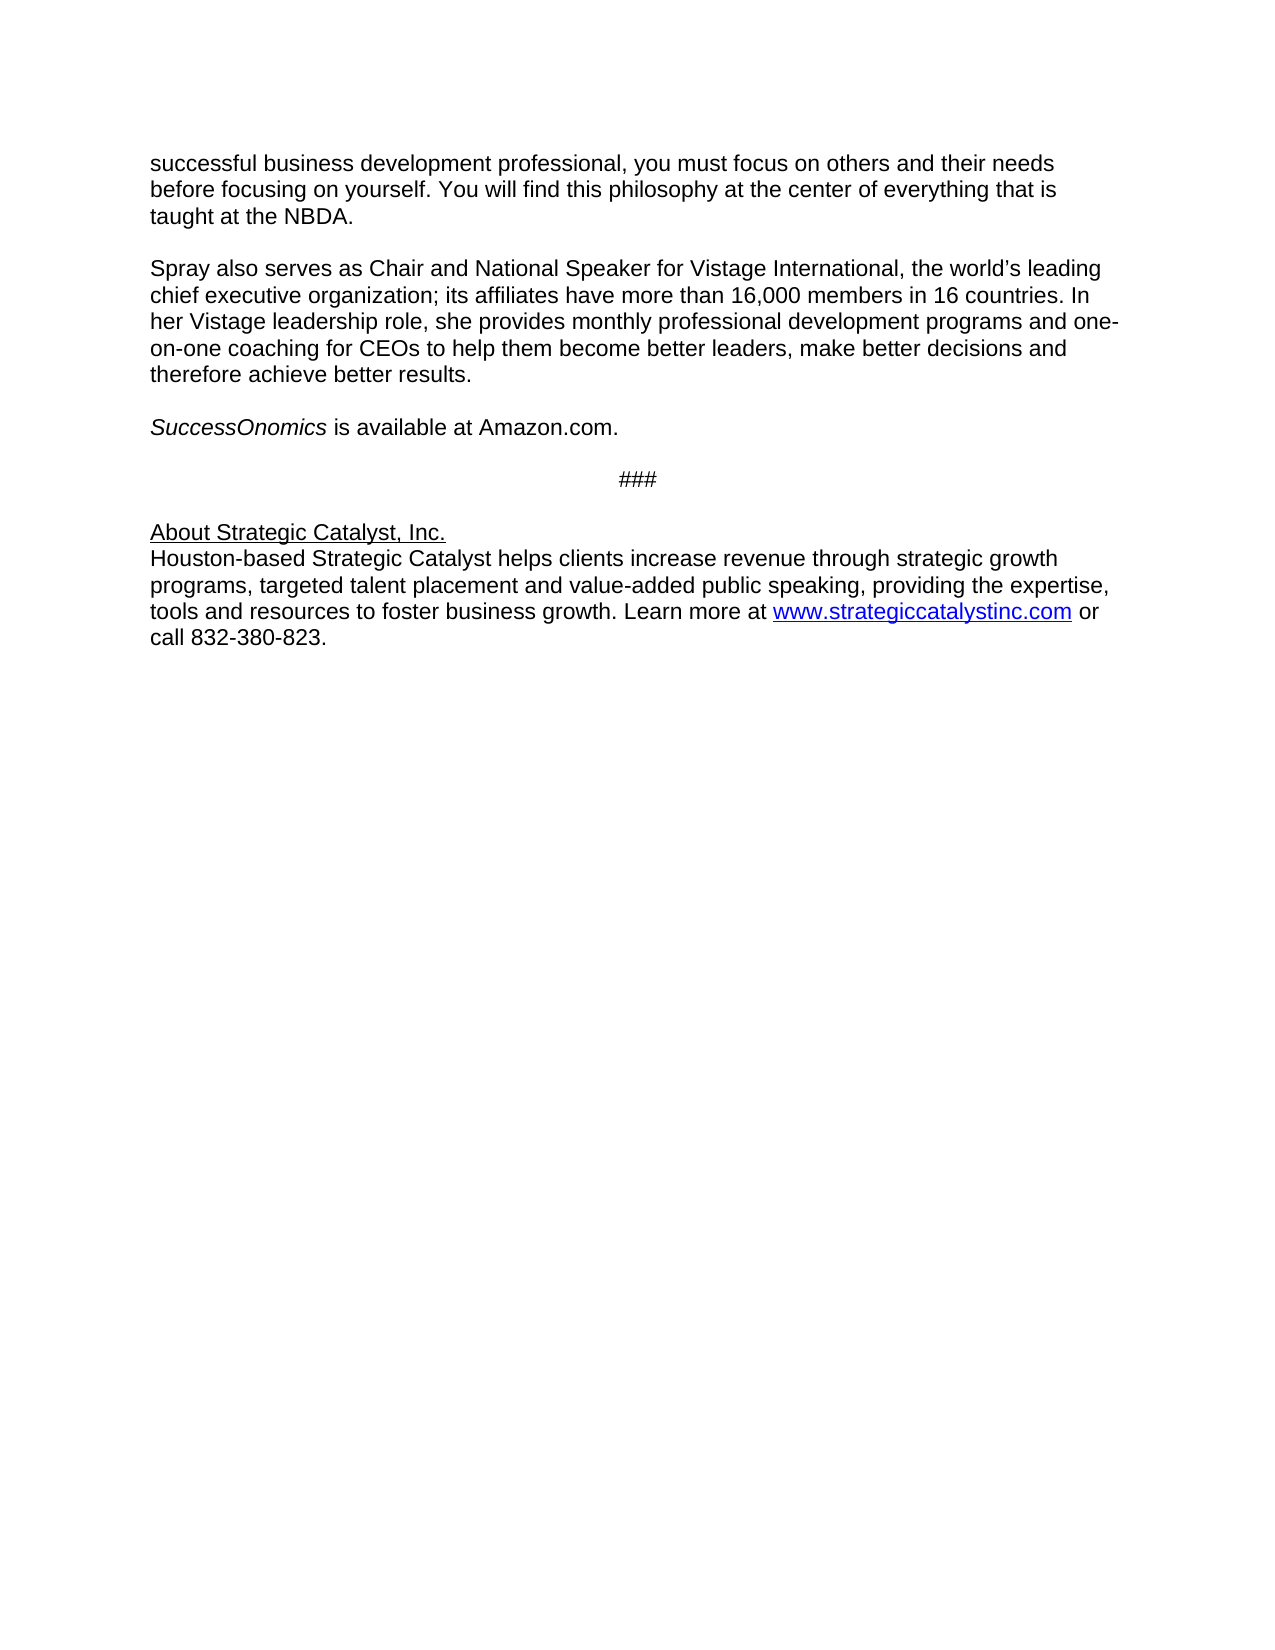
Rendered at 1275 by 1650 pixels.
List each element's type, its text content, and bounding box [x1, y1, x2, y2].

text SuccessOnomics is available at Amazon.com. [150, 413, 1125, 440]
text Spray also serves as Chair and National Speaker for Vistage International, the world’s leading chief executive organization; its affiliates have more than 16,000 members in 16 countries. In her Vistage leadership role, she provides monthly professional development programs and one-on-one coaching for CEOs to help them become better leaders, make better decisions and therefore achieve better results. [150, 255, 1125, 387]
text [150, 150, 1125, 229]
text Houston-based Strategic Catalyst helps clients increase revenue through strategic growth programs, targeted talent placement and value-added public speaking, providing the expertise, tools and resources to foster business growth. Learn more at www.strategiccatalystinc.com or call 832-380-823. [150, 545, 1125, 651]
text About Strategic Catalyst, Inc. [150, 519, 1125, 545]
text ### [150, 466, 1125, 493]
